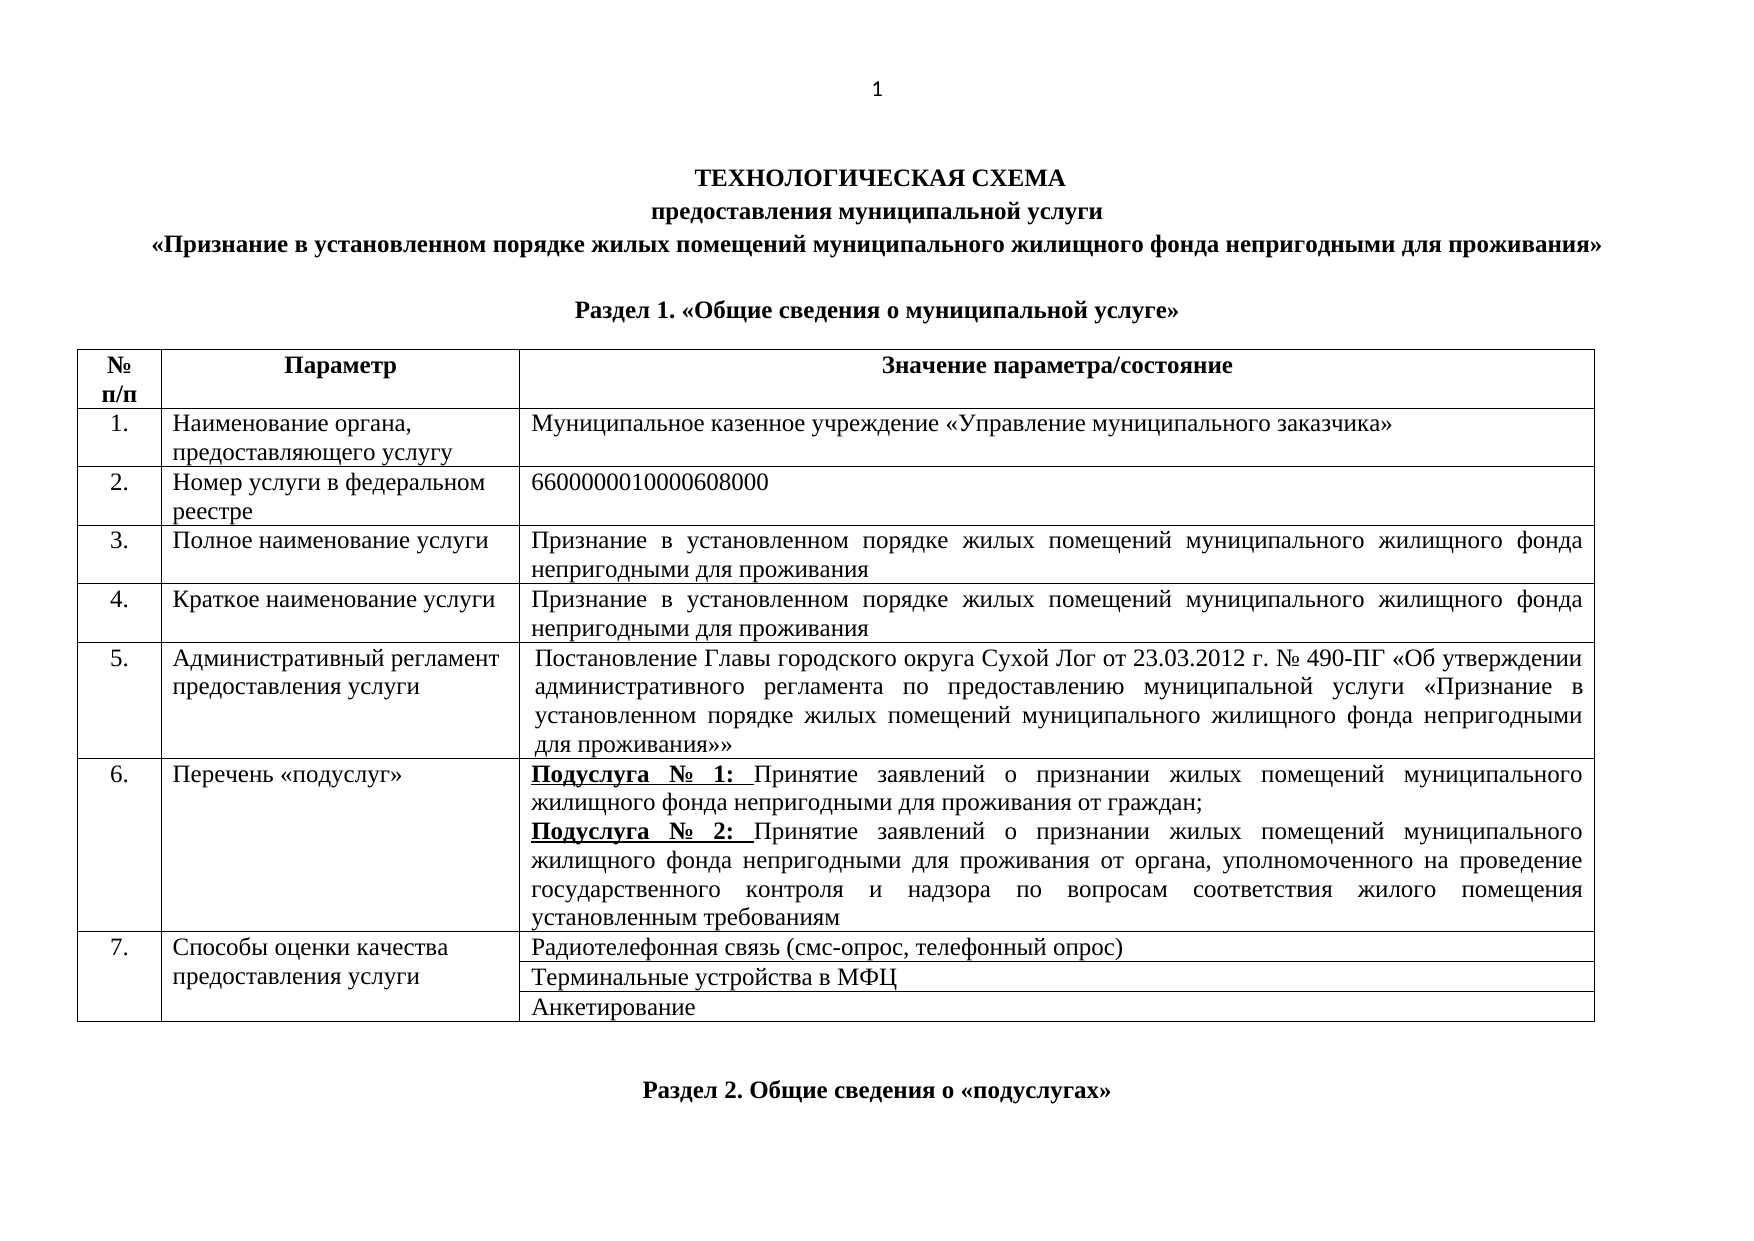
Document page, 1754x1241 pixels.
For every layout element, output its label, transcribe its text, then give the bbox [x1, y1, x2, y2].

table_cell Муниципальное казенное учреждение «Управление муниципального заказчика» [520, 409, 1594, 466]
table_cell 7. [78, 932, 161, 1021]
table_cell 3. [78, 526, 161, 583]
table_header Параметр [162, 350, 519, 407]
table_cell Признание в установленном порядке жилых помещений муниципального жилищного фонда непригодными для проживания [520, 584, 1594, 642]
table_cell 2. [78, 467, 161, 524]
table_header Значение параметра/состояние [520, 350, 1594, 407]
table_cell Терминальные устройства в МФЦ [520, 962, 1594, 991]
table_cell Перечень «подуслуг» [162, 759, 519, 931]
table_cell Постановление Главы городского округа Сухой Лог от 23.03.2012 г. № 490-ПГ «Об утверждении административного регламента по предоставлению муниципальной услуги «Признание в установленном порядке жилых помещений муниципального жилищного фонда непригодными для проживания»» [520, 643, 1594, 758]
table_cell Наименование органа, предоставляющего услугу [162, 409, 519, 466]
text Раздел 2. Общие сведения о «подуслугах» [89, 1075, 1665, 1104]
table_cell Административный регламент предоставления услуги [162, 643, 519, 758]
table_cell Анкетирование [520, 992, 1594, 1021]
text Раздел 1. «Общие сведения о муниципальной услуге» [89, 295, 1665, 324]
table_cell Признание в установленном порядке жилых помещений муниципального жилищного фонда непригодными для проживания [520, 526, 1594, 583]
table_header № п/п [78, 350, 161, 407]
text ТЕХНОЛОГИЧЕСКАЯ СХЕМА [89, 163, 1665, 192]
table_cell Радиотелефонная связь (смс-опрос, телефонный опрос) [520, 932, 1594, 961]
table_cell Способы оценки качества предоставления услуги [162, 932, 519, 1021]
table_cell Номер услуги в федеральном реестре [162, 467, 519, 524]
table_cell 6. [78, 759, 161, 931]
table_cell 5. [78, 643, 161, 758]
table_cell Краткое наименование услуги [162, 584, 519, 642]
table_cell 1. [78, 409, 161, 466]
table_cell 6600000010000608000 [520, 467, 1594, 524]
table_cell 4. [78, 584, 161, 642]
text предоставления муниципальной услуги [89, 196, 1665, 225]
text «Признание в установленном порядке жилых помещений муниципального жилищного фонда непригодными для проживания» [89, 229, 1665, 258]
table_cell Подуслуга № 1: Принятие заявлений о признании жилых помещений муниципального жилищного фонда непригодными для проживания от граждан; Подуслуга № 2: Принятие заявлений о признании жилых помещений муниципального жилищного фонда непригодными для проживания от органа, уполномоченного на проведение государственного контроля и надзора по вопросам соответствия жилого помещения установленным требованиям [520, 759, 1594, 931]
table_cell Полное наименование услуги [162, 526, 519, 583]
